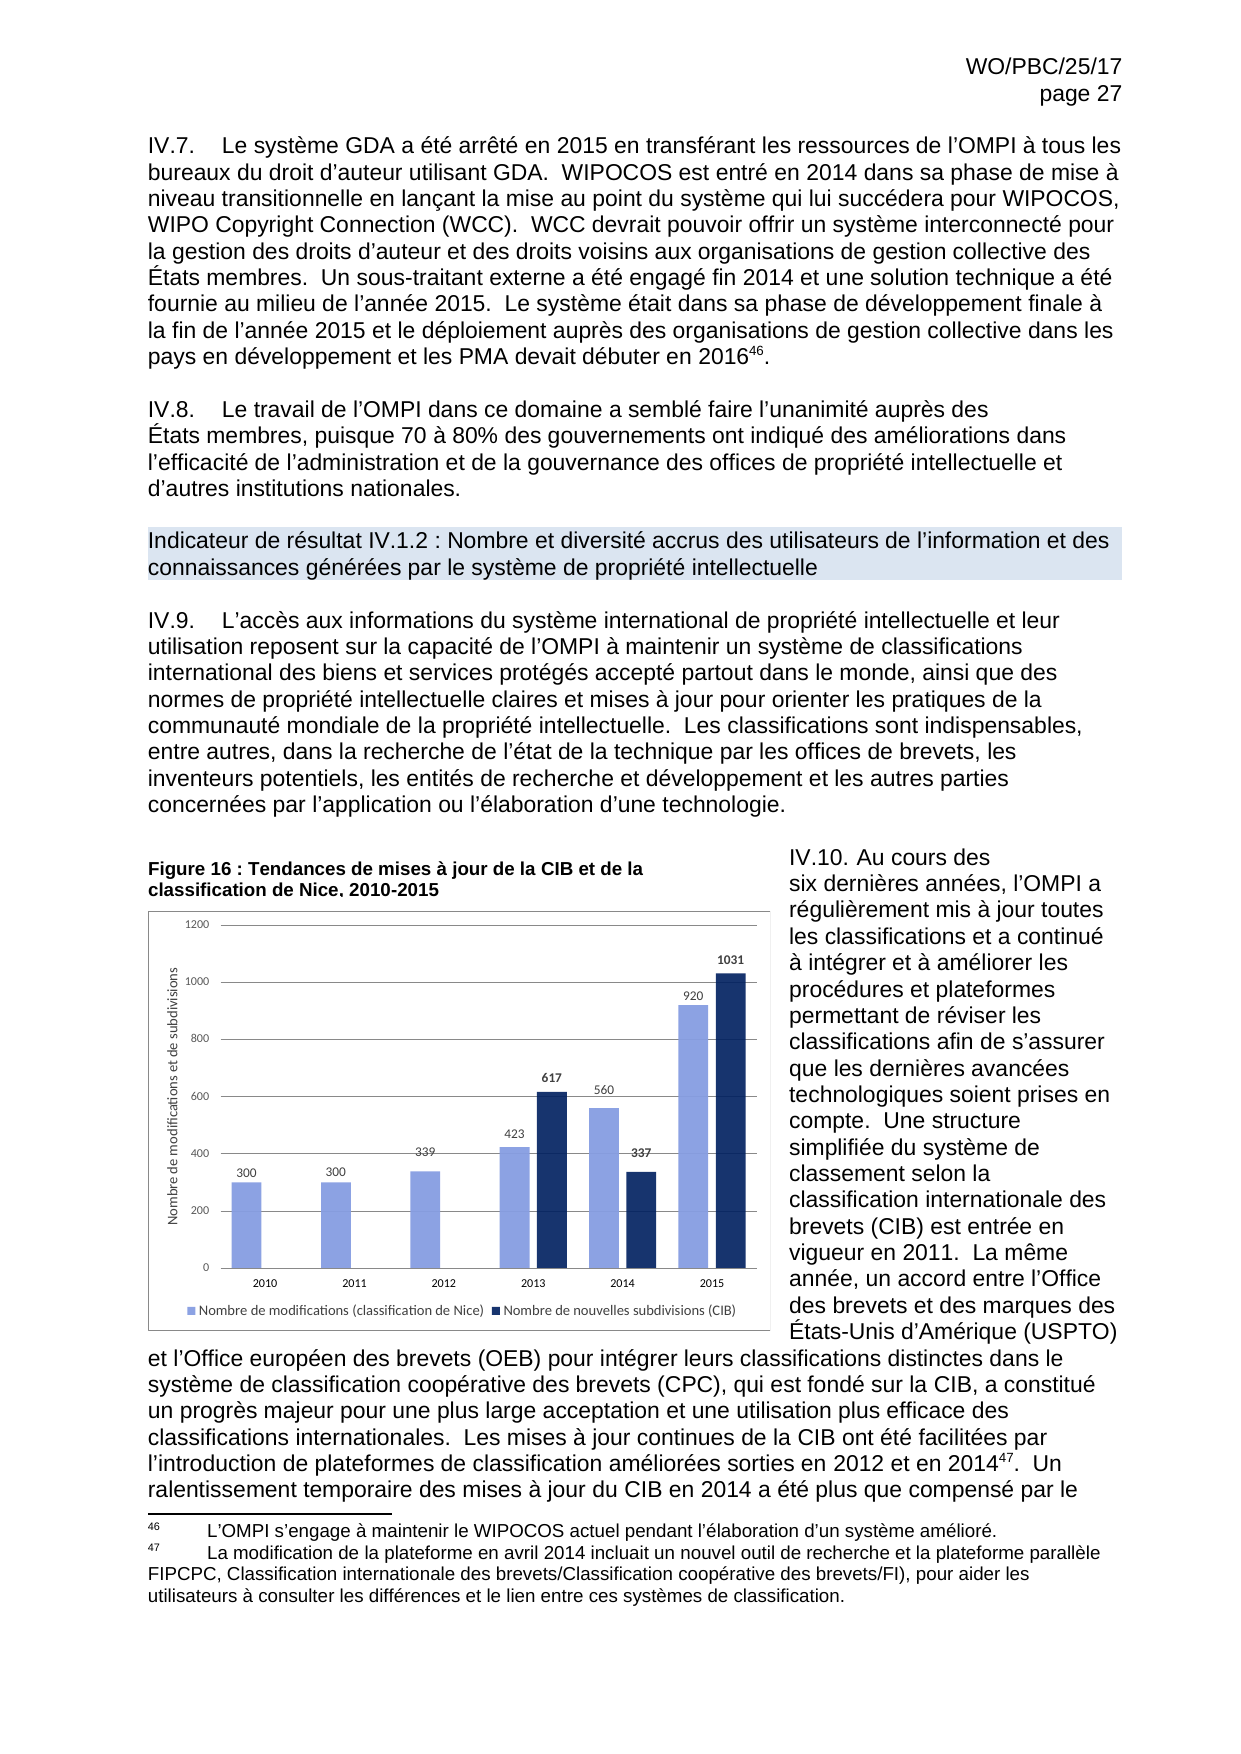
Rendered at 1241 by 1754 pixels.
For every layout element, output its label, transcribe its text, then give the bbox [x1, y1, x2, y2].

list Le travail de l’OMPI dans ce domaine a semblé faire l’unanimité auprès des États membres, puisque 70 à 80% des gouvernements ont indiqué des améliorations dans l’efficacité de l’administration et de la gouvernance des offices de propriété intellectuelle et d’autres institutions nationales. [148, 396, 1122, 501]
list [148, 844, 1122, 1503]
list Le système GDA a été arrêté en 2015 en transférant les ressources de l’OMPI à tous les bureaux du droit d’auteur utilisant GDA. WIPOCOS est entré en 2014 dans sa phase de mise à niveau transitionnelle en lançant la mise au point du système qui lui succédera pour WIPOCOS, WIPO Copyright Connection (WCC). WCC devrait pouvoir offrir un système interconnecté pour la gestion des droits d’auteur et des droits voisins aux organisations de gestion collective des États membres. Un sous-traitant externe a été engagé fin 2014 et une solution technique a été fournie au milieu de l’année 2015. Le système était dans sa phase de développement finale à la fin de l’année 2015 et le déploiement auprès des organisations de gestion collective dans les pays en développement et les PMA devait débuter en 2016. [148, 132, 1122, 369]
list L’accès aux informations du système international de propriété intellectuelle et leur utilisation reposent sur la capacité de l’OMPI à maintenir un système de classifications international des biens et services protégés accepté partout dans le monde, ainsi que des normes de propriété intellectuelle claires et mises à jour pour orienter les pratiques de la communauté mondiale de la propriété intellectuelle. Les classifications sont indispensables, entre autres, dans la recherche de l’état de la technique par les offices de brevets, les inventeurs potentiels, les entités de recherche et développement et les autres parties concernées par l’application ou l’élaboration d’une technologie. [148, 607, 1122, 817]
subtitle Indicateur de résultat IV.1.2 : Nombre et diversité accrus des utilisateurs de l’information et des connaissances générées par le système de propriété intellectuelle [148, 527, 1122, 580]
